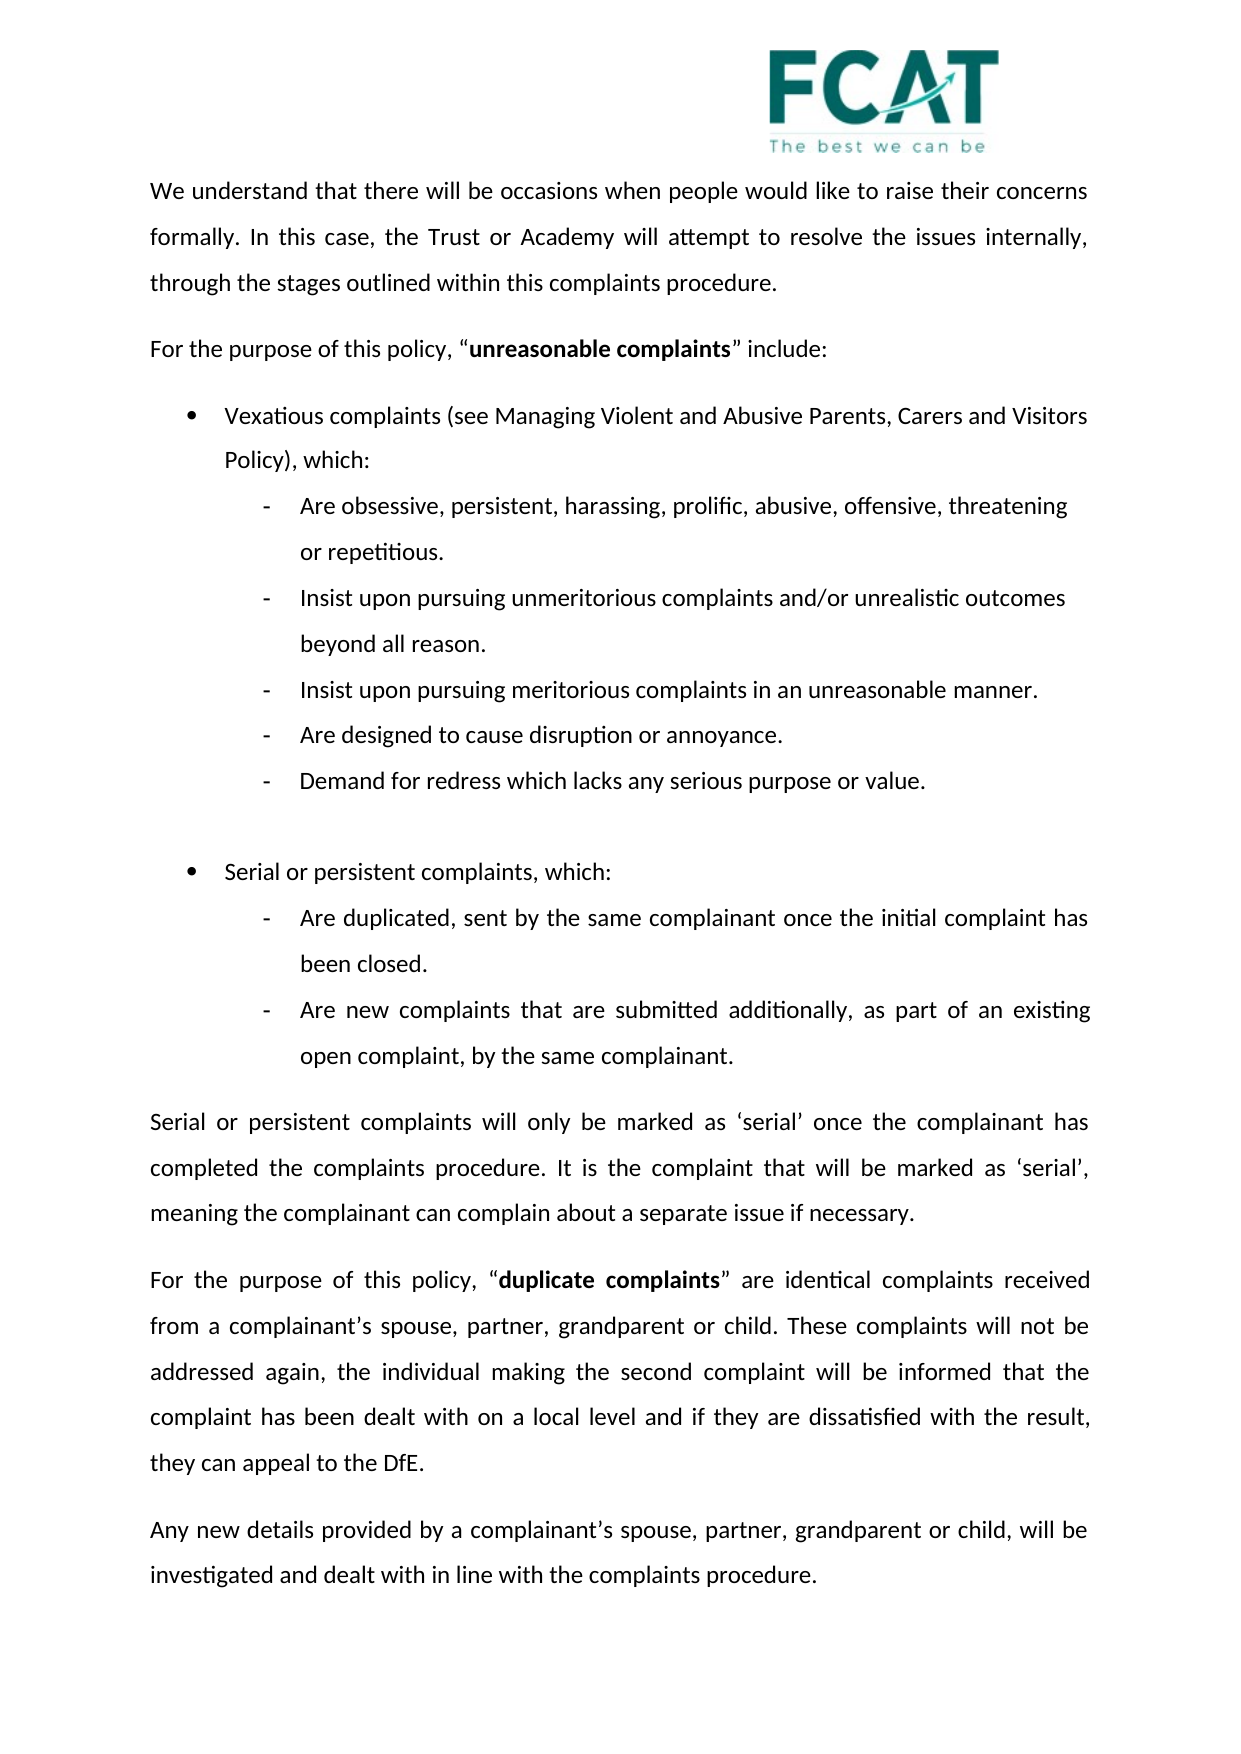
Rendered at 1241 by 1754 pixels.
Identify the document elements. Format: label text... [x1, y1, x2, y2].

list Insist upon pursuing unmeritorious complaints and/or unrealistic outcomes beyond all reason. [262, 582, 1090, 658]
list Are designed to cause disruption or annoyance. [262, 719, 1167, 750]
list Serial or persistent complaints, which: [187, 857, 1167, 887]
text Any new details provided by a complainant’s spouse, partner, grandparent or child, will be investigated and dealt with in line with the complaints procedure. [150, 1514, 1090, 1590]
text We understand that there will be occasions when people would like to raise their concerns formally. In this case, the Trust or Academy will attempt to resolve the issues internally, through the stages outlined within this complaints procedure. [150, 175, 1090, 297]
list Are duplicated, sent by the same complainant once the initial complaint has been closed. [262, 903, 1090, 979]
list Demand for redress which lacks any serious purpose or value. [262, 765, 1167, 796]
list Insist upon pursuing meritorious complaints in an unreasonable manner. [262, 674, 1167, 704]
picture [769, 50, 999, 153]
text For the purpose of this policy, “duplicate complaints” are identical complaints received from a complainant’s spouse, partner, grandparent or child. These complaints will not be addressed again, the individual making the second complaint will be informed that the complaint has been dealt with on a local level and if they are dissatisfied with the result, they can appeal to the DfE. [150, 1264, 1091, 1478]
text Serial or persistent complaints will only be marked as ‘serial’ once the complainant has completed the complaints procedure. It is the complaint that will be marked as ‘serial’, meaning the complainant can complain about a separate issue if necessary. [150, 1106, 1090, 1228]
list Vexatious complaints (see Managing Violent and Abusive Parents, Carers and Visitors Policy), which: [187, 400, 1090, 475]
text For the purpose of this policy, “unreasonable complaints” include: [150, 333, 1167, 364]
list Are new complaints that are submitted additionally, as part of an existing open complaint, by the same complainant. [262, 994, 1090, 1070]
list Are obsessive, persistent, harassing, prolific, abusive, offensive, threatening or repetitious. [262, 491, 1091, 567]
